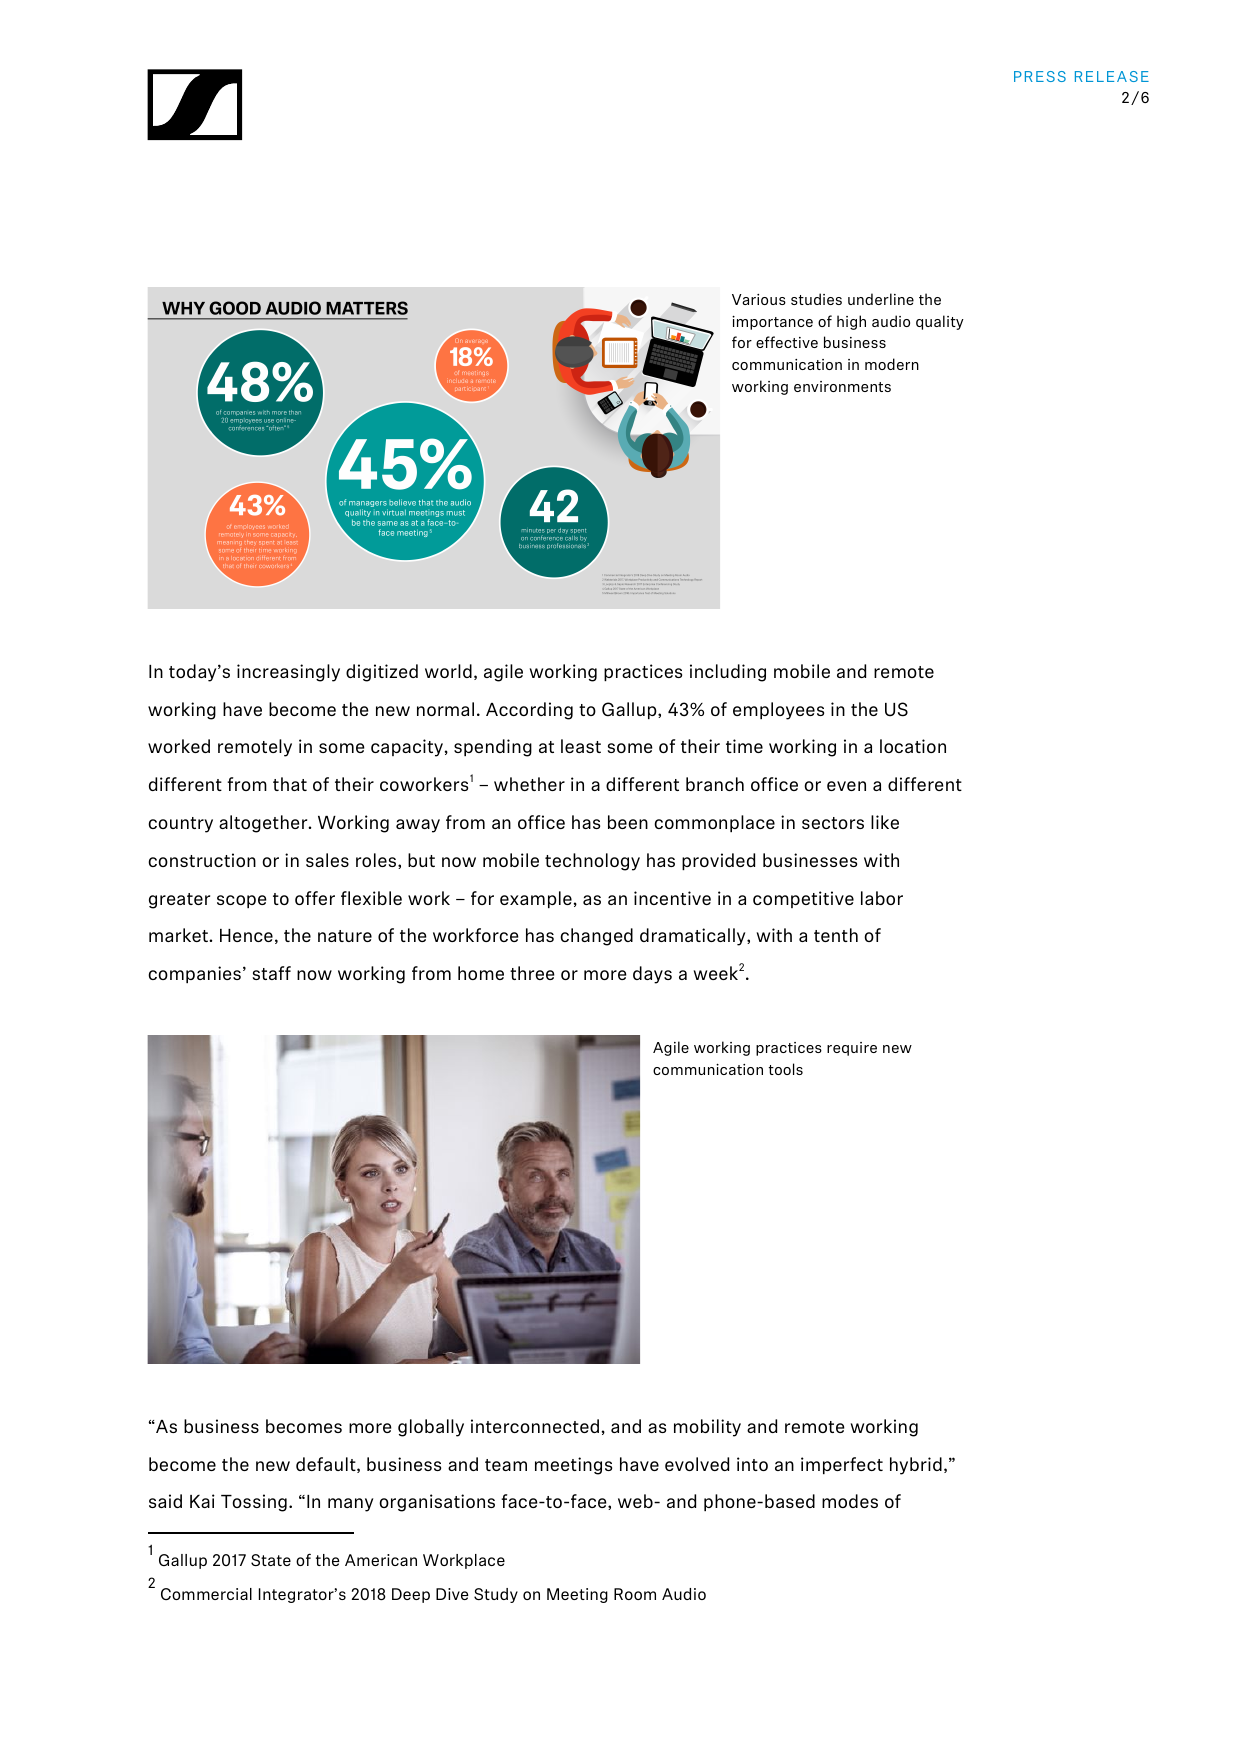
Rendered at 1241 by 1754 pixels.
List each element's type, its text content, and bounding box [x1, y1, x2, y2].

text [148, 1413, 968, 1513]
table_header Agile working practices require new communication tools [653, 1036, 980, 1375]
table_header Various studies underline the importance of high audio quality for effective business communication in modern working environments [731, 287, 980, 620]
picture [147, 287, 721, 609]
table_header [148, 287, 731, 620]
table_header [148, 1036, 653, 1375]
picture [147, 1035, 641, 1364]
text In today’s increasingly digitized world, agile working practices including mobile and remote working have become the new normal. According to Gallup, 43% of employees in the US worked remotely in some capacity, spending at least some of their time working in a location different from that of their coworkers – whether in a different branch office or even a different country altogether. Working away from an office has been commonplace in sectors like construction or in sales roles, but now mobile technology has provided businesses with greater scope to offer flexible work – for example, as an incentive in a competitive labor market. Hence, the nature of the workforce has changed dramatically, with a tenth of companies’ staff now working from home three or more days a week. [148, 658, 968, 985]
